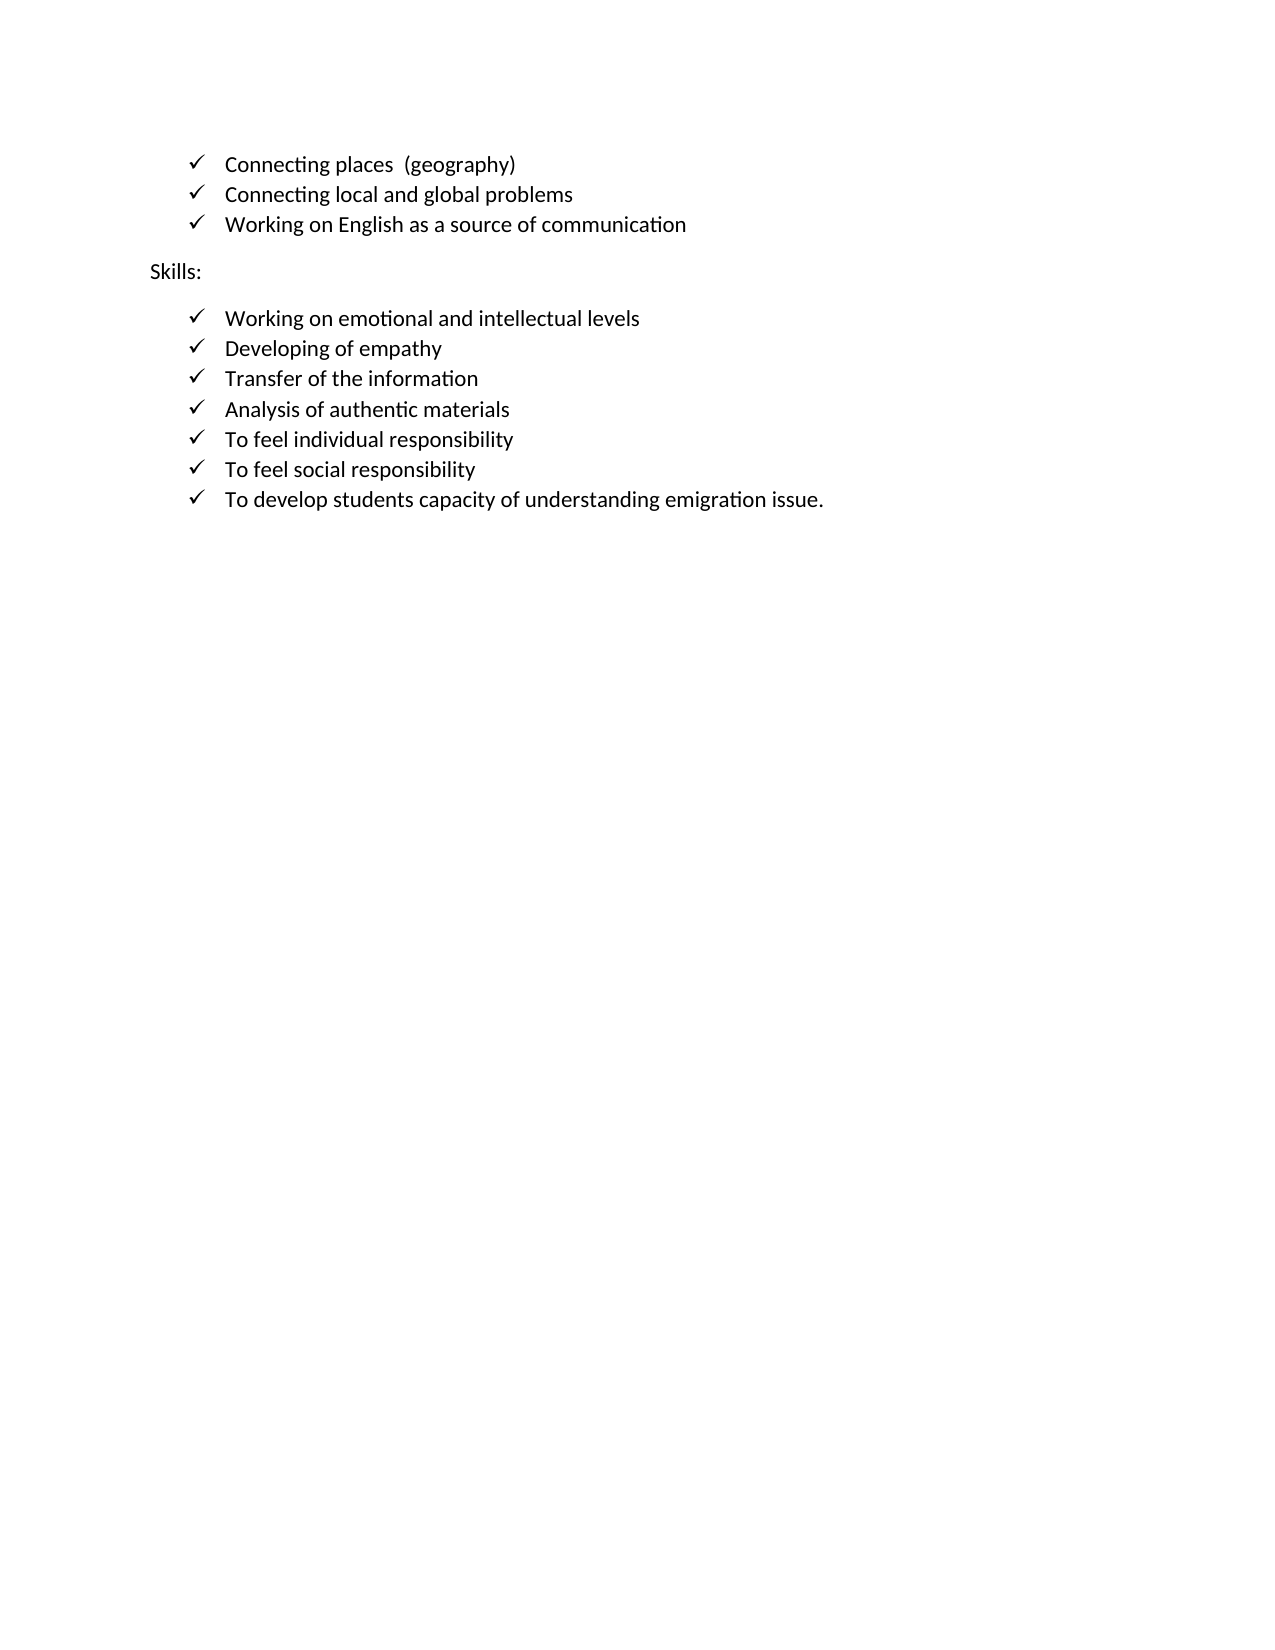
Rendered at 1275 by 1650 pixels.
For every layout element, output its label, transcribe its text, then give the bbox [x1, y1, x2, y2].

list Transfer of the information [187, 364, 1125, 393]
list Working on emotional and intellectual levels [187, 304, 1125, 332]
list Developing of empathy [187, 334, 1125, 362]
list To develop students capacity of understanding emigration issue. [187, 485, 1125, 513]
list To feel social responsibility [187, 455, 1125, 483]
list Connecting places (geography) [187, 150, 1125, 178]
list Connecting local and global problems [187, 180, 1125, 208]
list Analysis of authentic materials [187, 395, 1125, 423]
list To feel individual responsibility [187, 425, 1125, 453]
text Skills: [150, 257, 1125, 285]
list Working on English as a source of communication [187, 210, 1125, 238]
